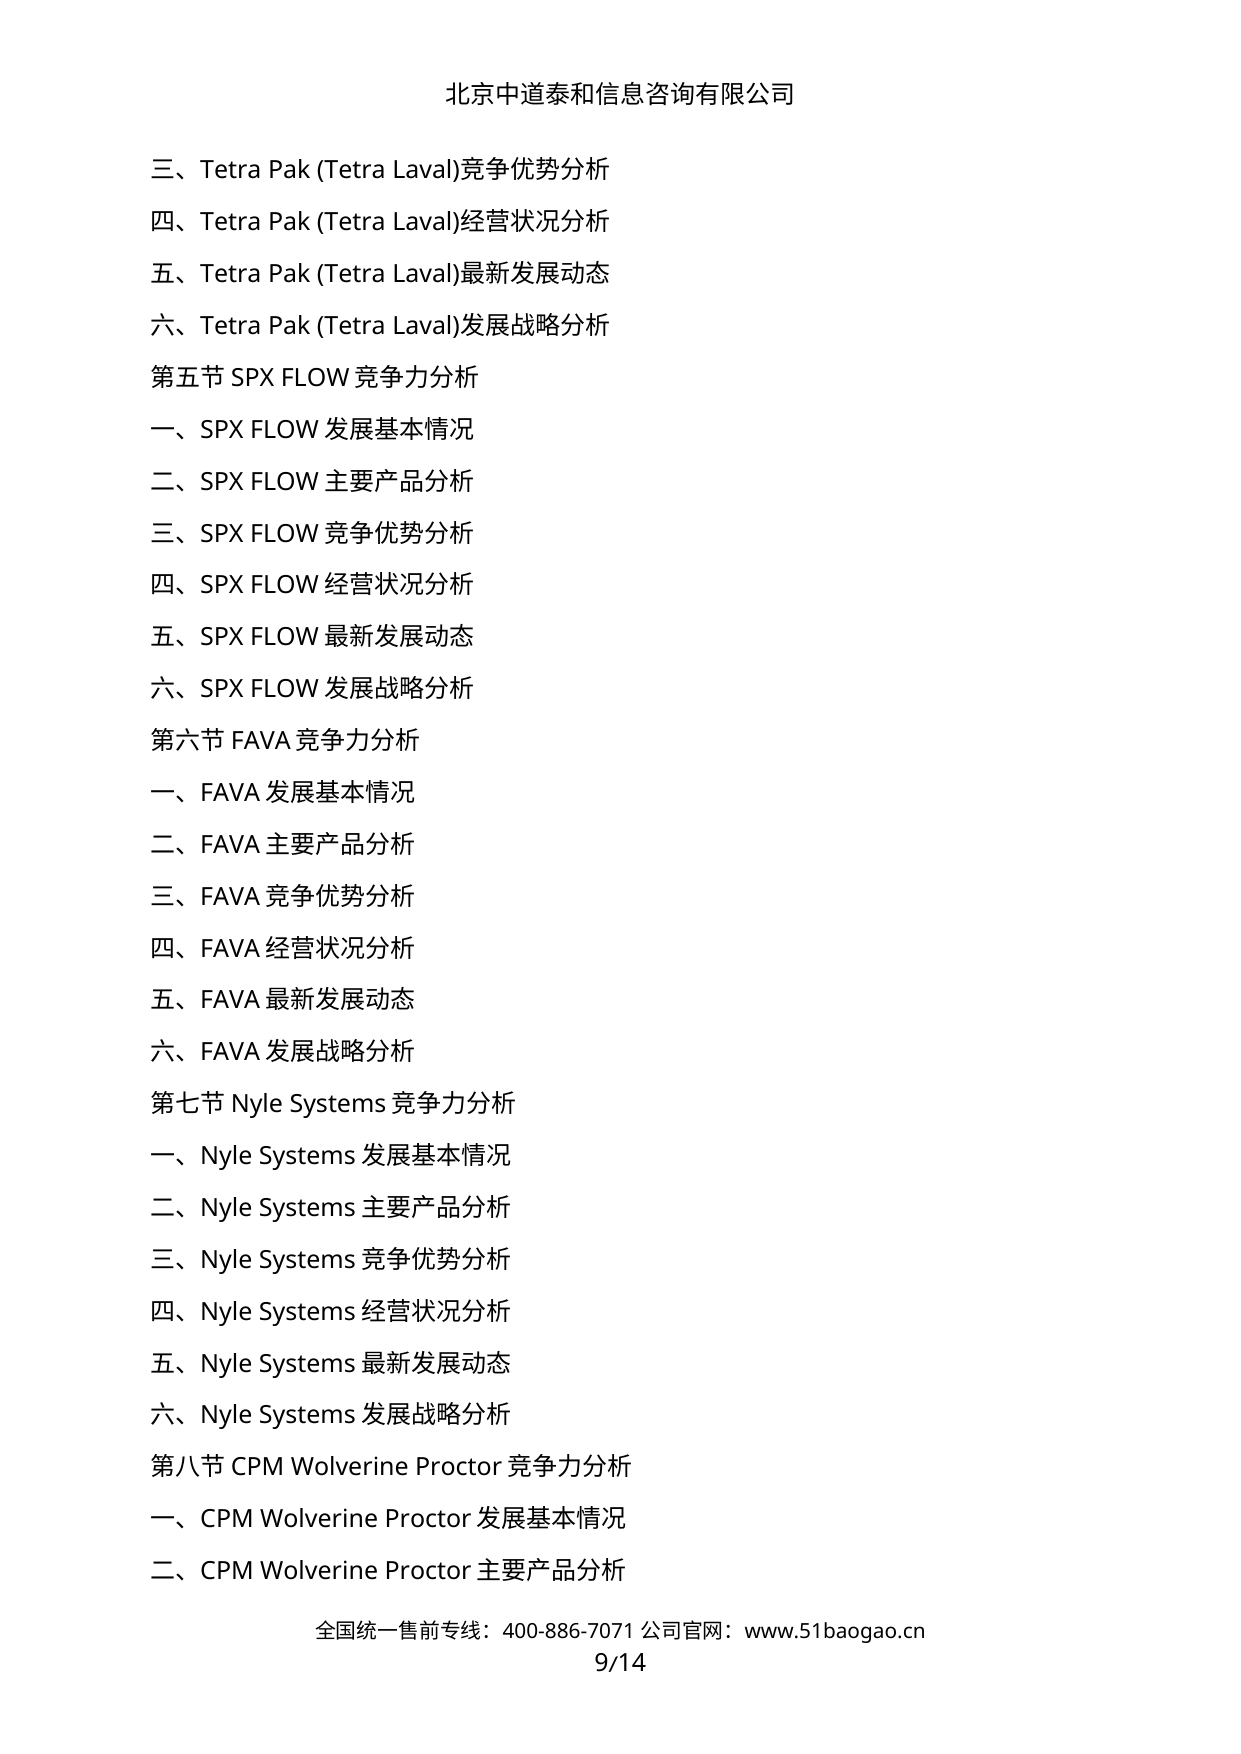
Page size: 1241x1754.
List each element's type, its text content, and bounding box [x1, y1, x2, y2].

text 第七节 Nyle Systems竞争力分析 [150, 1084, 1090, 1120]
text 六、SPX FLOW发展战略分析 [150, 669, 1090, 705]
text 三、Tetra Pak (Tetra Laval)竞争优势分析 [150, 150, 1090, 186]
text 第五节 SPX FLOW竞争力分析 [150, 357, 1090, 394]
text 四、Tetra Pak (Tetra Laval)经营状况分析 [150, 202, 1090, 238]
text 一、Nyle Systems发展基本情况 [150, 1136, 1090, 1172]
text 一、FAVA发展基本情况 [150, 772, 1090, 809]
text 一、CPM Wolverine Proctor发展基本情况 [150, 1499, 1090, 1535]
text 六、Nyle Systems发展战略分析 [150, 1395, 1090, 1431]
text 五、Tetra Pak (Tetra Laval)最新发展动态 [150, 254, 1090, 290]
text 一、SPX FLOW发展基本情况 [150, 409, 1090, 446]
text 六、Tetra Pak (Tetra Laval)发展战略分析 [150, 306, 1090, 342]
text 三、Nyle Systems竞争优势分析 [150, 1239, 1090, 1276]
text 二、SPX FLOW主要产品分析 [150, 461, 1090, 497]
text 五、FAVA最新发展动态 [150, 980, 1090, 1016]
text 五、SPX FLOW最新发展动态 [150, 617, 1090, 653]
text 四、Nyle Systems经营状况分析 [150, 1291, 1090, 1327]
text 第八节 CPM Wolverine Proctor竞争力分析 [150, 1447, 1090, 1483]
text 二、FAVA主要产品分析 [150, 824, 1090, 861]
text 第六节 FAVA竞争力分析 [150, 721, 1090, 757]
text 二、CPM Wolverine Proctor主要产品分析 [150, 1551, 1090, 1587]
text 三、SPX FLOW竞争优势分析 [150, 513, 1090, 549]
text 六、FAVA发展战略分析 [150, 1032, 1090, 1068]
text 五、Nyle Systems最新发展动态 [150, 1343, 1090, 1379]
text 三、FAVA竞争优势分析 [150, 876, 1090, 912]
text 四、FAVA经营状况分析 [150, 928, 1090, 964]
text 二、Nyle Systems主要产品分析 [150, 1187, 1090, 1224]
text 四、SPX FLOW经营状况分析 [150, 565, 1090, 601]
